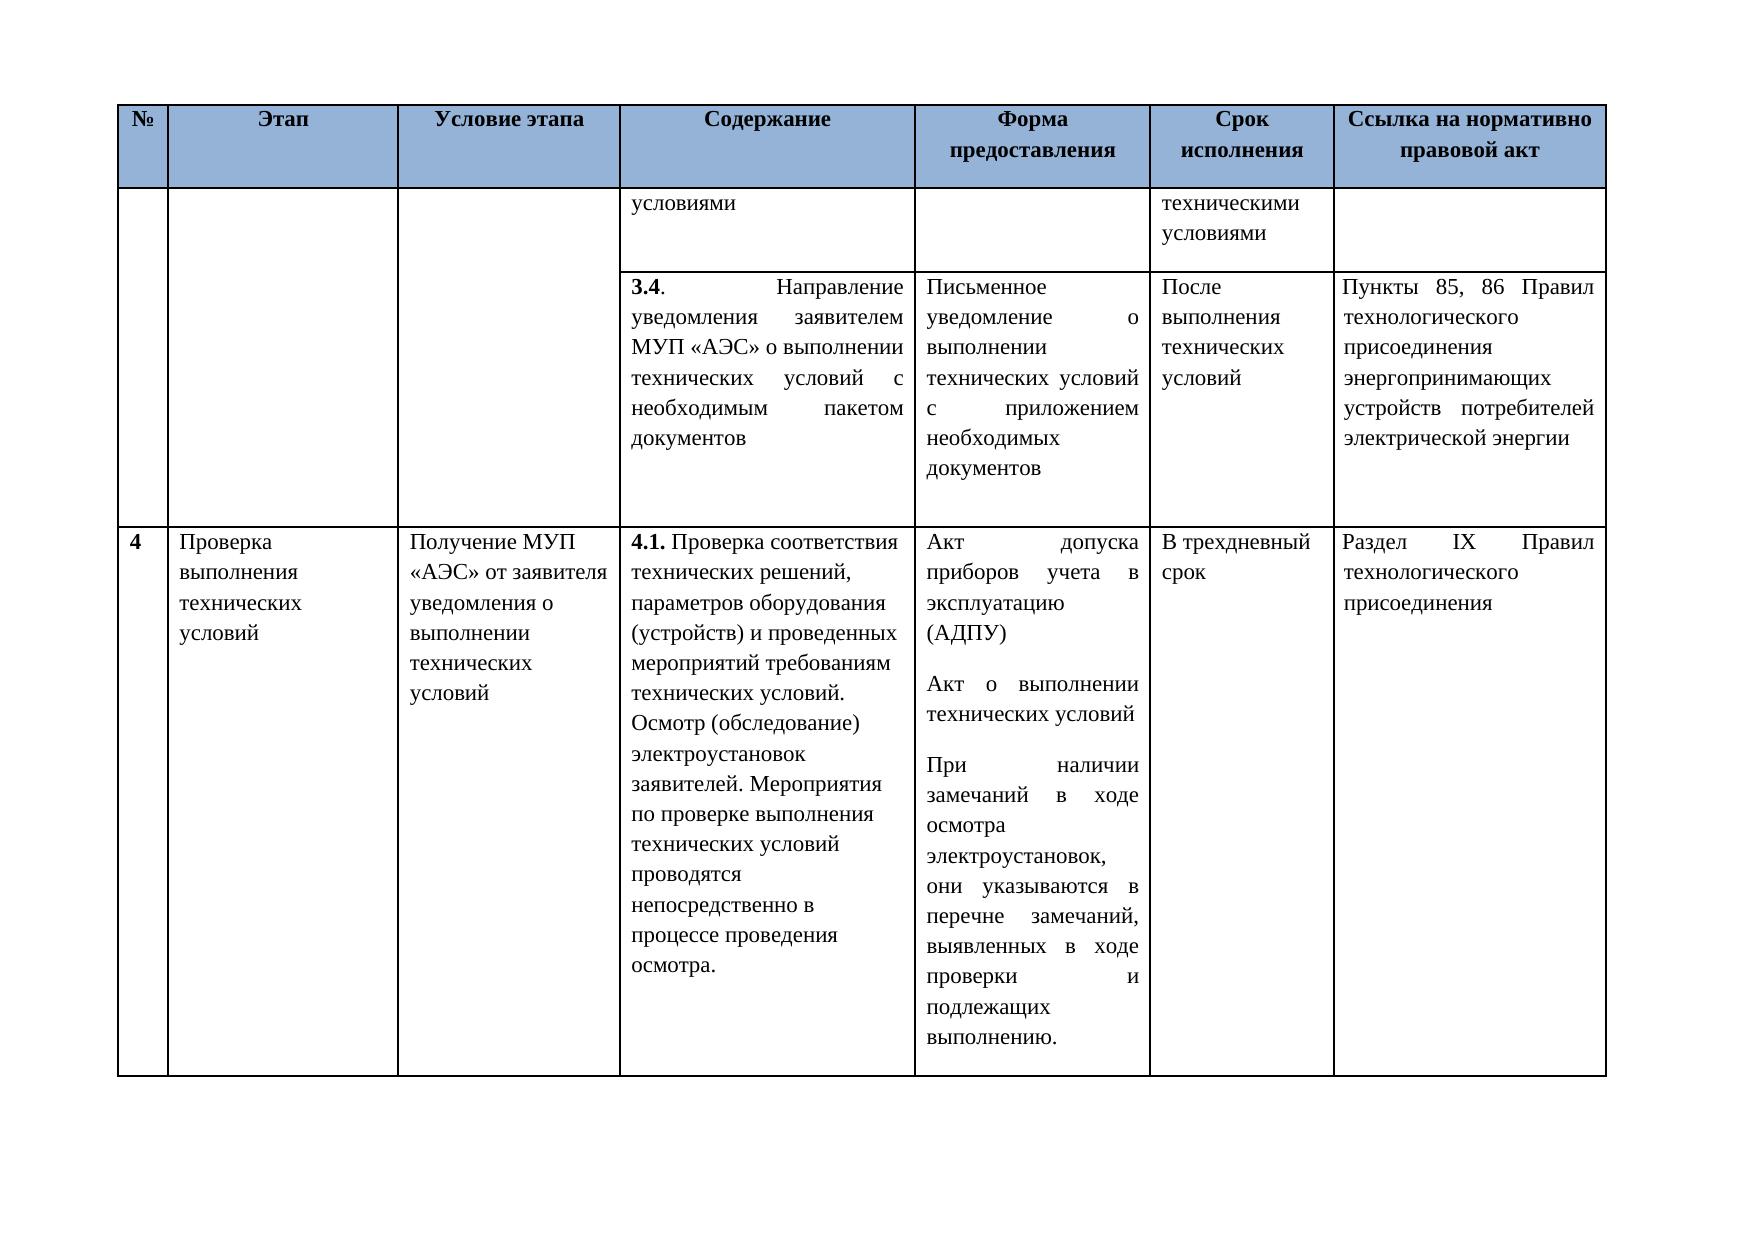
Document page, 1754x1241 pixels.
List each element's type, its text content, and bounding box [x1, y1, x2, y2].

table_cell Пункты 85, 86 Правил технологического присоединения энергопринимающих устройств потребителей электрической энергии [1335, 273, 1605, 526]
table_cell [1151, 189, 1333, 271]
table_header Ссылка на нормативно правовой акт [1335, 106, 1605, 187]
table_cell 3.4. Направление уведомления заявителем МУП «АЭС» о выполнении технических условий с необходимым пакетом документов [621, 273, 914, 526]
table_cell 4 [119, 528, 167, 1074]
table_cell Получение МУП «АЭС» от заявителя уведомления о выполнении технических условий [399, 528, 619, 1074]
table_header Срок исполнения [1151, 106, 1333, 187]
table_cell Проверка выполнения технических условий [169, 528, 397, 1074]
table_header Этап [169, 106, 397, 187]
table_header Форма предоставления [916, 106, 1149, 187]
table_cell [1335, 528, 1605, 1074]
table_cell 4.1. Проверка соответствия технических решений, параметров оборудования (устройств) и проведенных мероприятий требованиям технических условий. Осмотр (обследование) электроустановок заявителей. Мероприятия по проверке выполнения технических условий проводятся непосредственно в процессе проведения осмотра. [621, 528, 914, 1074]
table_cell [621, 189, 914, 271]
table_cell В трехдневный срок [1151, 528, 1333, 1074]
table_header Содержание [621, 106, 914, 187]
table_cell Письменное уведомление о выполнении технических условий с приложением необходимых документов [916, 273, 1149, 526]
table_header Условие этапа [399, 106, 619, 187]
table_cell Акт допуска приборов учета в эксплуатацию (АДПУ) Акт о выполнении технических условий При наличии замечаний в ходе осмотра электроустановок, они указываются в перечне замечаний, выявленных в ходе проверки и подлежащих выполнению. [916, 528, 1149, 1074]
table_header № [119, 106, 167, 187]
table_cell [916, 189, 1149, 271]
table_cell После выполнения технических условий [1151, 273, 1333, 526]
